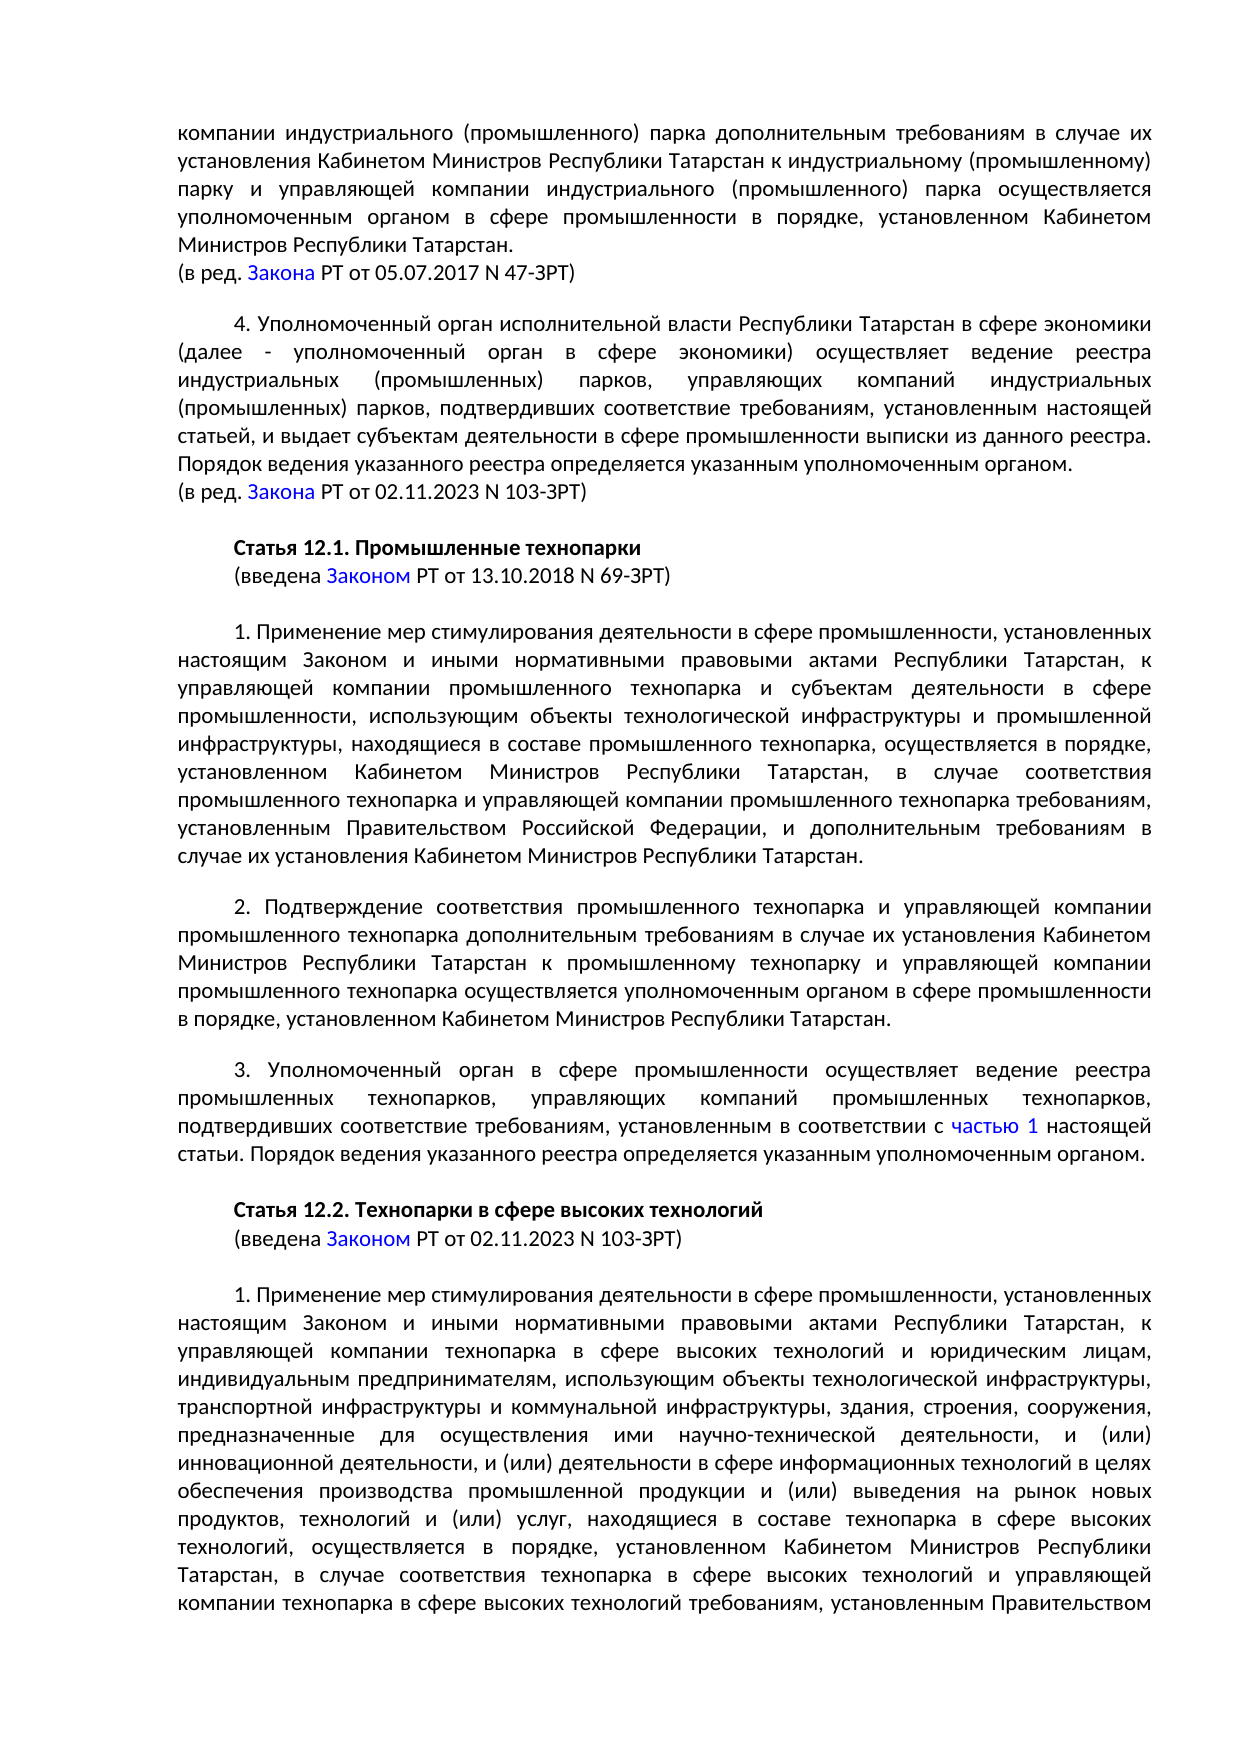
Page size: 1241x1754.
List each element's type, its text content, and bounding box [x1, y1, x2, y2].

text 2. Подтверждение соответствия промышленного технопарка и управляющей компании промышленного технопарка дополнительным требованиям в случае их установления Кабинетом Министров Республики Татарстан к промышленному технопарку и управляющей компании промышленного технопарка осуществляется уполномоченным органом в сфере промышленности в порядке, установленном Кабинетом Министров Республики Татарстан. [177, 892, 1152, 1033]
text 1. Применение мер стимулирования деятельности в сфере промышленности, установленных настоящим Законом и иными нормативными правовыми актами Республики Татарстан, к управляющей компании промышленного технопарка и субъектам деятельности в сфере промышленности, использующим объекты технологической инфраструктуры и промышленной инфраструктуры, находящиеся в составе промышленного технопарка, осуществляется в порядке, установленном Кабинетом Министров Республики Татарстан, в случае соответствия промышленного технопарка и управляющей компании промышленного технопарка требованиям, установленным Правительством Российской Федерации, и дополнительным требованиям в случае их установления Кабинетом Министров Республики Татарстан. [177, 617, 1152, 869]
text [177, 1280, 1152, 1616]
title Статья 12.2. Технопарки в сфере высоких технологий [177, 1196, 1152, 1224]
text (введена Законом РТ от 02.11.2023 N 103-ЗРТ) [177, 1224, 1152, 1252]
text (введена Законом РТ от 13.10.2018 N 69-ЗРТ) [177, 561, 1152, 589]
title Статья 12.1. Промышленные технопарки [177, 533, 1152, 561]
text 4. Уполномоченный орган исполнительной власти Республики Татарстан в сфере экономики (далее - уполномоченный орган в сфере экономики) осуществляет ведение реестра индустриальных (промышленных) парков, управляющих компаний индустриальных (промышленных) парков, подтвердивших соответствие требованиям, установленным настоящей статьей, и выдает субъектам деятельности в сфере промышленности выписки из данного реестра. Порядок ведения указанного реестра определяется указанным уполномоченным органом. [177, 309, 1152, 477]
text 3. Уполномоченный орган в сфере промышленности осуществляет ведение реестра промышленных технопарков, управляющих компаний промышленных технопарков, подтвердивших соответствие требованиям, установленным в соответствии с частью 1 настоящей статьи. Порядок ведения указанного реестра определяется указанным уполномоченным органом. [177, 1056, 1152, 1168]
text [177, 118, 1152, 258]
text (в ред. Закона РТ от 05.07.2017 N 47-ЗРТ) [177, 258, 1152, 286]
text (в ред. Закона РТ от 02.11.2023 N 103-ЗРТ) [177, 477, 1152, 505]
